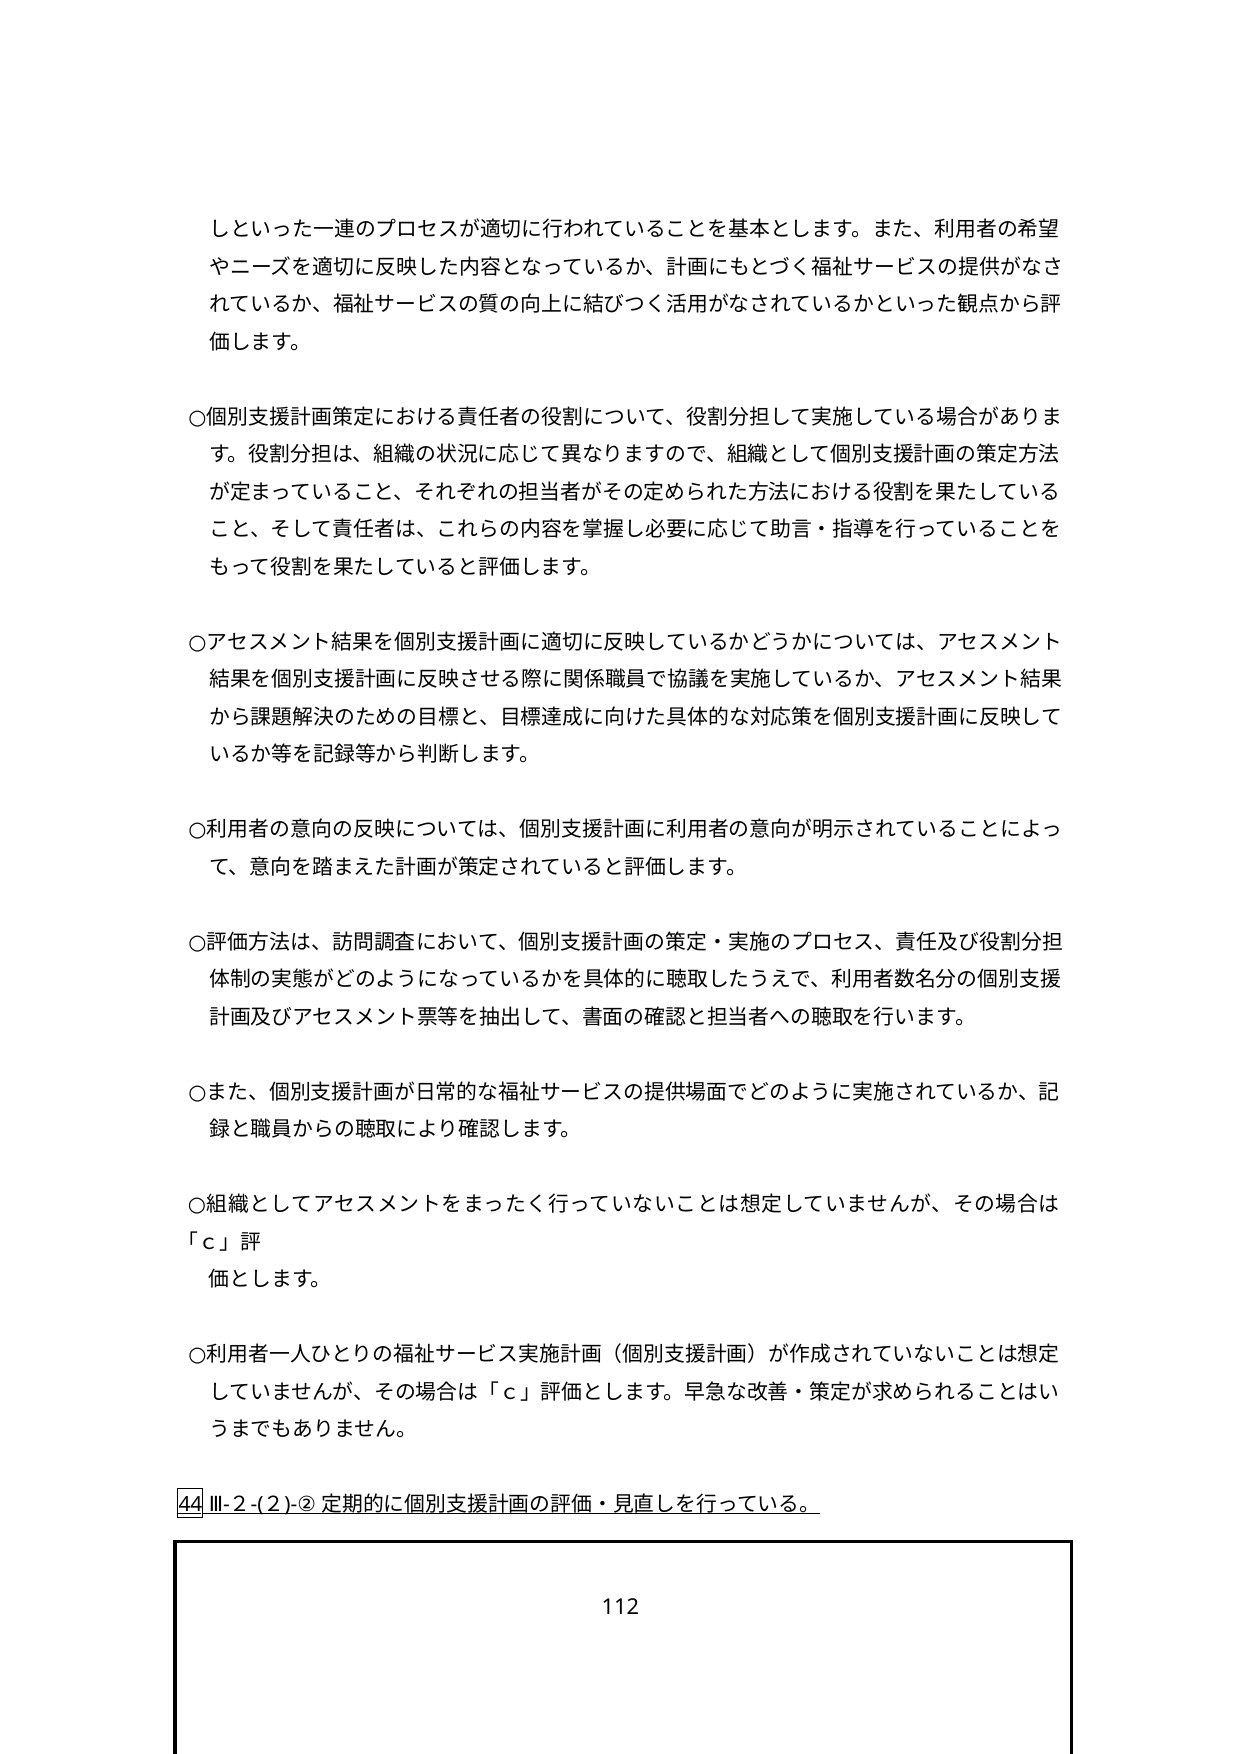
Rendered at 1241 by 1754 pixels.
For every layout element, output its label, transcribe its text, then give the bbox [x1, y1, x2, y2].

text 44 Ⅲ-２-(２)-② 定期的に個別支援計画の評価・見直しを行っている。 [177, 1484, 1063, 1521]
text ○また、個別支援計画が日常的な福祉サービスの提供場面でどのように実施されているか、記録と職員からの聴取により確認します。 [188, 1071, 1063, 1146]
text ○組織としてアセスメントをまったく行っていないことは想定していませんが、その場合は「ｃ」評 [177, 1184, 1063, 1259]
text ○評価方法は、訪問調査において、個別支援計画の策定・実施のプロセス、責任及び役割分担体制の実態がどのようになっているかを具体的に聴取したうえで、利用者数名分の個別支援計画及びアセスメント票等を抽出して、書面の確認と担当者への聴取を行います。 [188, 921, 1063, 1034]
text ○個別支援計画策定における責任者の役割について、役割分担して実施している場合があります。役割分担は、組織の状況に応じて異なりますので、組織として個別支援計画の策定方法が定まっていること、それぞれの担当者がその定められた方法における役割を果たしていること、そして責任者は、これらの内容を掌握し必要に応じて助言・指導を行っていることをもって役割を果たしていると評価します。 [188, 396, 1063, 584]
text ○利用者一人ひとりの福祉サービス実施計画（個別支援計画）が作成されていないことは想定していませんが、その場合は「ｃ」評価とします。早急な改善・策定が求められることはいうまでもありません。 [188, 1334, 1063, 1446]
text ○アセスメント結果を個別支援計画に適切に反映しているかどうかについては、アセスメント結果を個別支援計画に反映させる際に関係職員で協議を実施しているか、アセスメント結果から課題解決のための目標と、目標達成に向けた具体的な対応策を個別支援計画に反映しているか等を記録等から判断します。 [188, 621, 1063, 771]
text 価とします。 [177, 1259, 1063, 1296]
text ○利用者の意向の反映については、個別支援計画に利用者の意向が明示されていることによって、意向を踏まえた計画が策定されていると評価します。 [188, 809, 1063, 884]
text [188, 209, 1063, 359]
